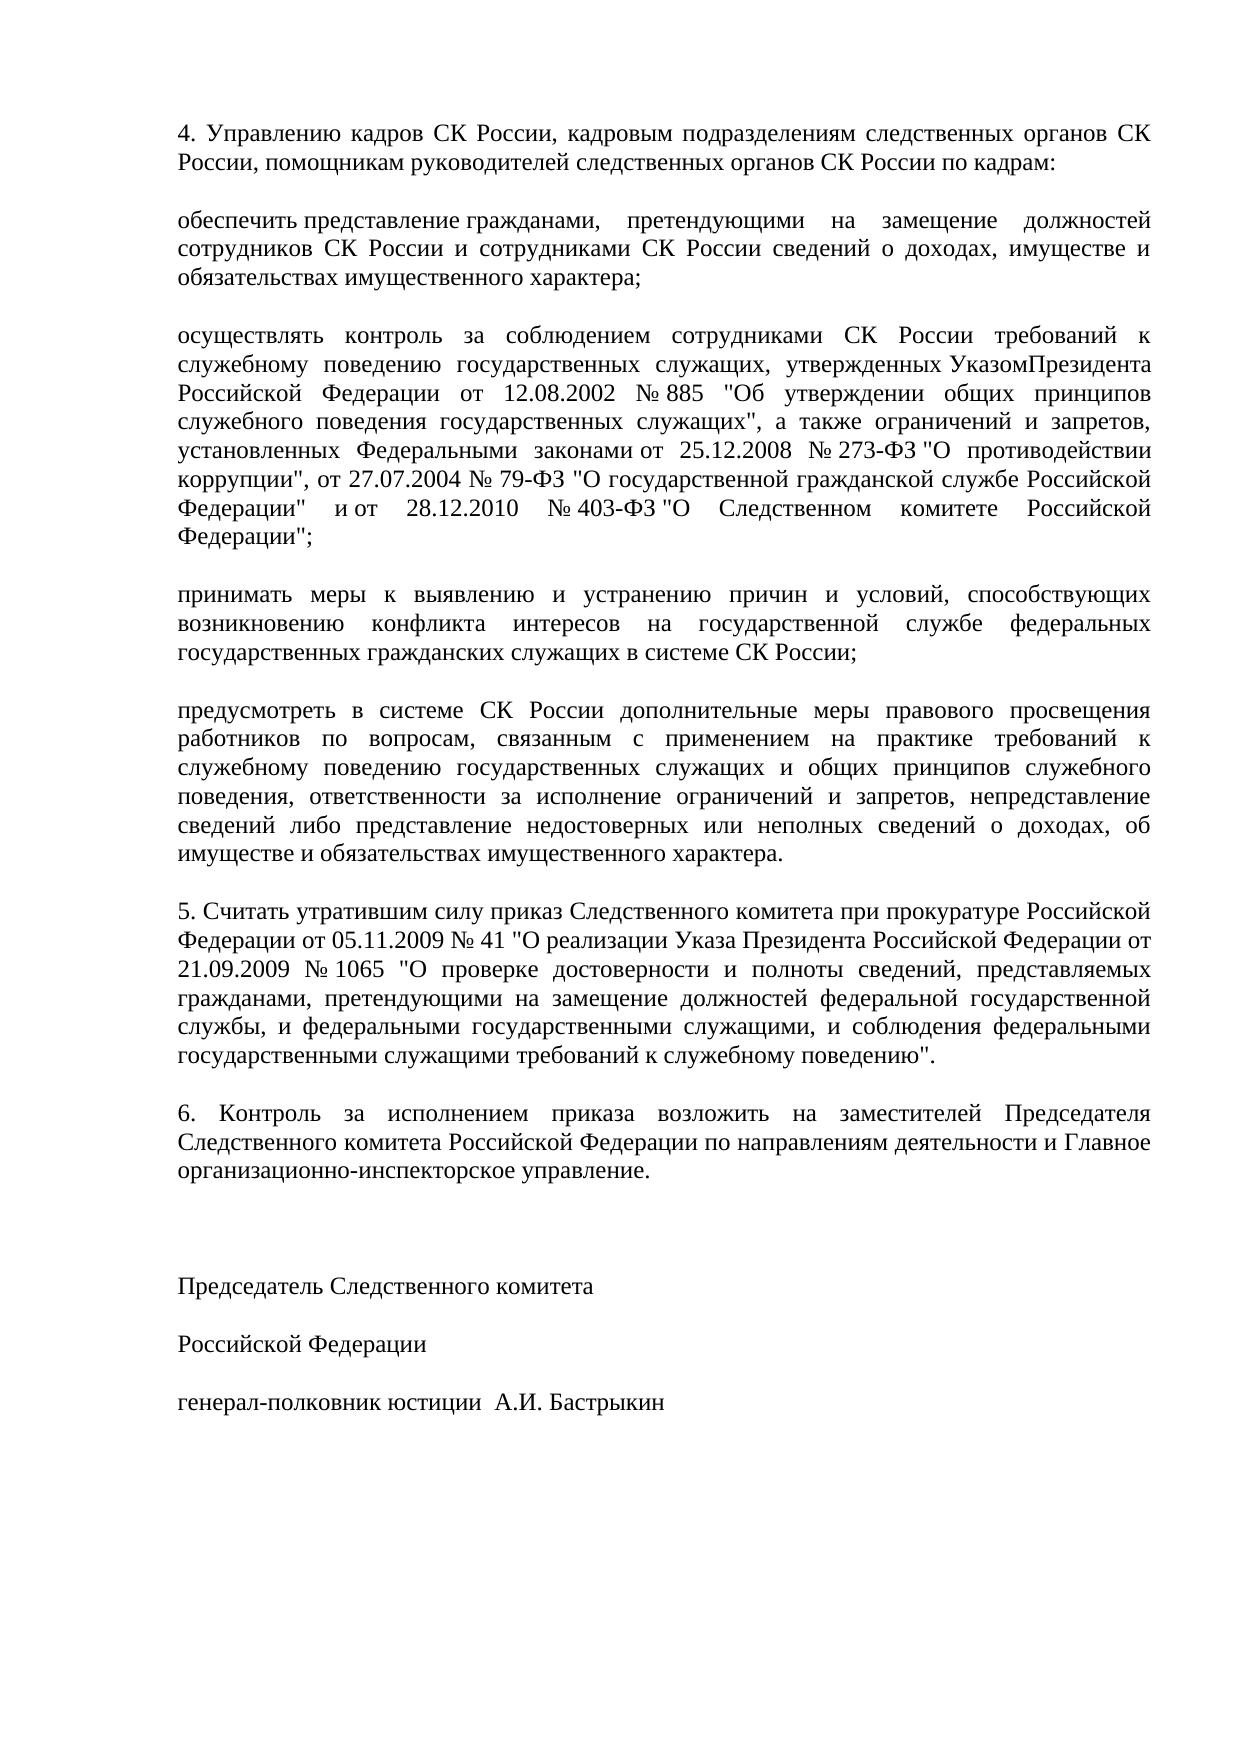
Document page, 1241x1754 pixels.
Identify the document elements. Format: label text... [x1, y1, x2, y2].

text осуществлять контроль за соблюдением сотрудниками СК России требований к служебному поведению государственных служащих, утвержденных УказомПрезидента Российской Федерации от 12.08.2002 № 885 "Об утверждении общих принципов служебного поведения государственных служащих", а также ограничений и запретов, установленных Федеральными законами от 25.12.2008 № 273-ФЗ "О противодействии коррупции", от 27.07.2004 № 79-ФЗ "О государственной гражданской службе Российской Федерации" и от 28.12.2010 № 403-ФЗ "О Следственном комитете Российской Федерации"; [177, 320, 1152, 550]
text 5. Считать утратившим силу приказ Следственного комитета при прокуратуре Российской Федерации от 05.11.2009 № 41 "О реализации Указа Президента Российской Федерации от 21.09.2009 № 1065 "О проверке достоверности и полноты сведений, представляемых гражданами, претендующими на замещение должностей федеральной государственной службы, и федеральными государственными служащими, и соблюдения федеральными государственными служащими требований к служебному поведению". [177, 896, 1152, 1069]
text 6. Контроль за исполнением приказа возложить на заместителей Председателя Следственного комитета Российской Федерации по направлениям деятельности и Главное организационно-инспекторское управление. [177, 1098, 1152, 1184]
text Российской Федерации [177, 1329, 1152, 1358]
text принимать меры к выявлению и устранению причин и условий, способствующих возникновению конфликта интересов на государственной службе федеральных государственных гражданских служащих в системе СК России; [177, 579, 1152, 666]
text предусмотреть в системе СК России дополнительные меры правового просвещения работников по вопросам, связанным с применением на практике требований к служебному поведению государственных служащих и общих принципов служебного поведения, ответственности за исполнение ограничений и запретов, непредставление сведений либо представление недостоверных или неполных сведений о доходах, об имуществе и обязательствах имущественного характера. [177, 695, 1152, 867]
text 4. Управлению кадров СК России, кадровым подразделениям следственных органов СК России, помощникам руководителей следственных органов СК России по кадрам: [177, 118, 1152, 176]
text обеспечить представление гражданами, претендующими на замещение должностей сотрудников СК России и сотрудниками СК России сведений о доходах, имуществе и обязательствах имущественного характера; [177, 205, 1152, 291]
text генерал-полковник юстиции А.И. Бастрыкин [177, 1387, 1152, 1416]
text Председатель Следственного комитета [177, 1271, 1152, 1300]
